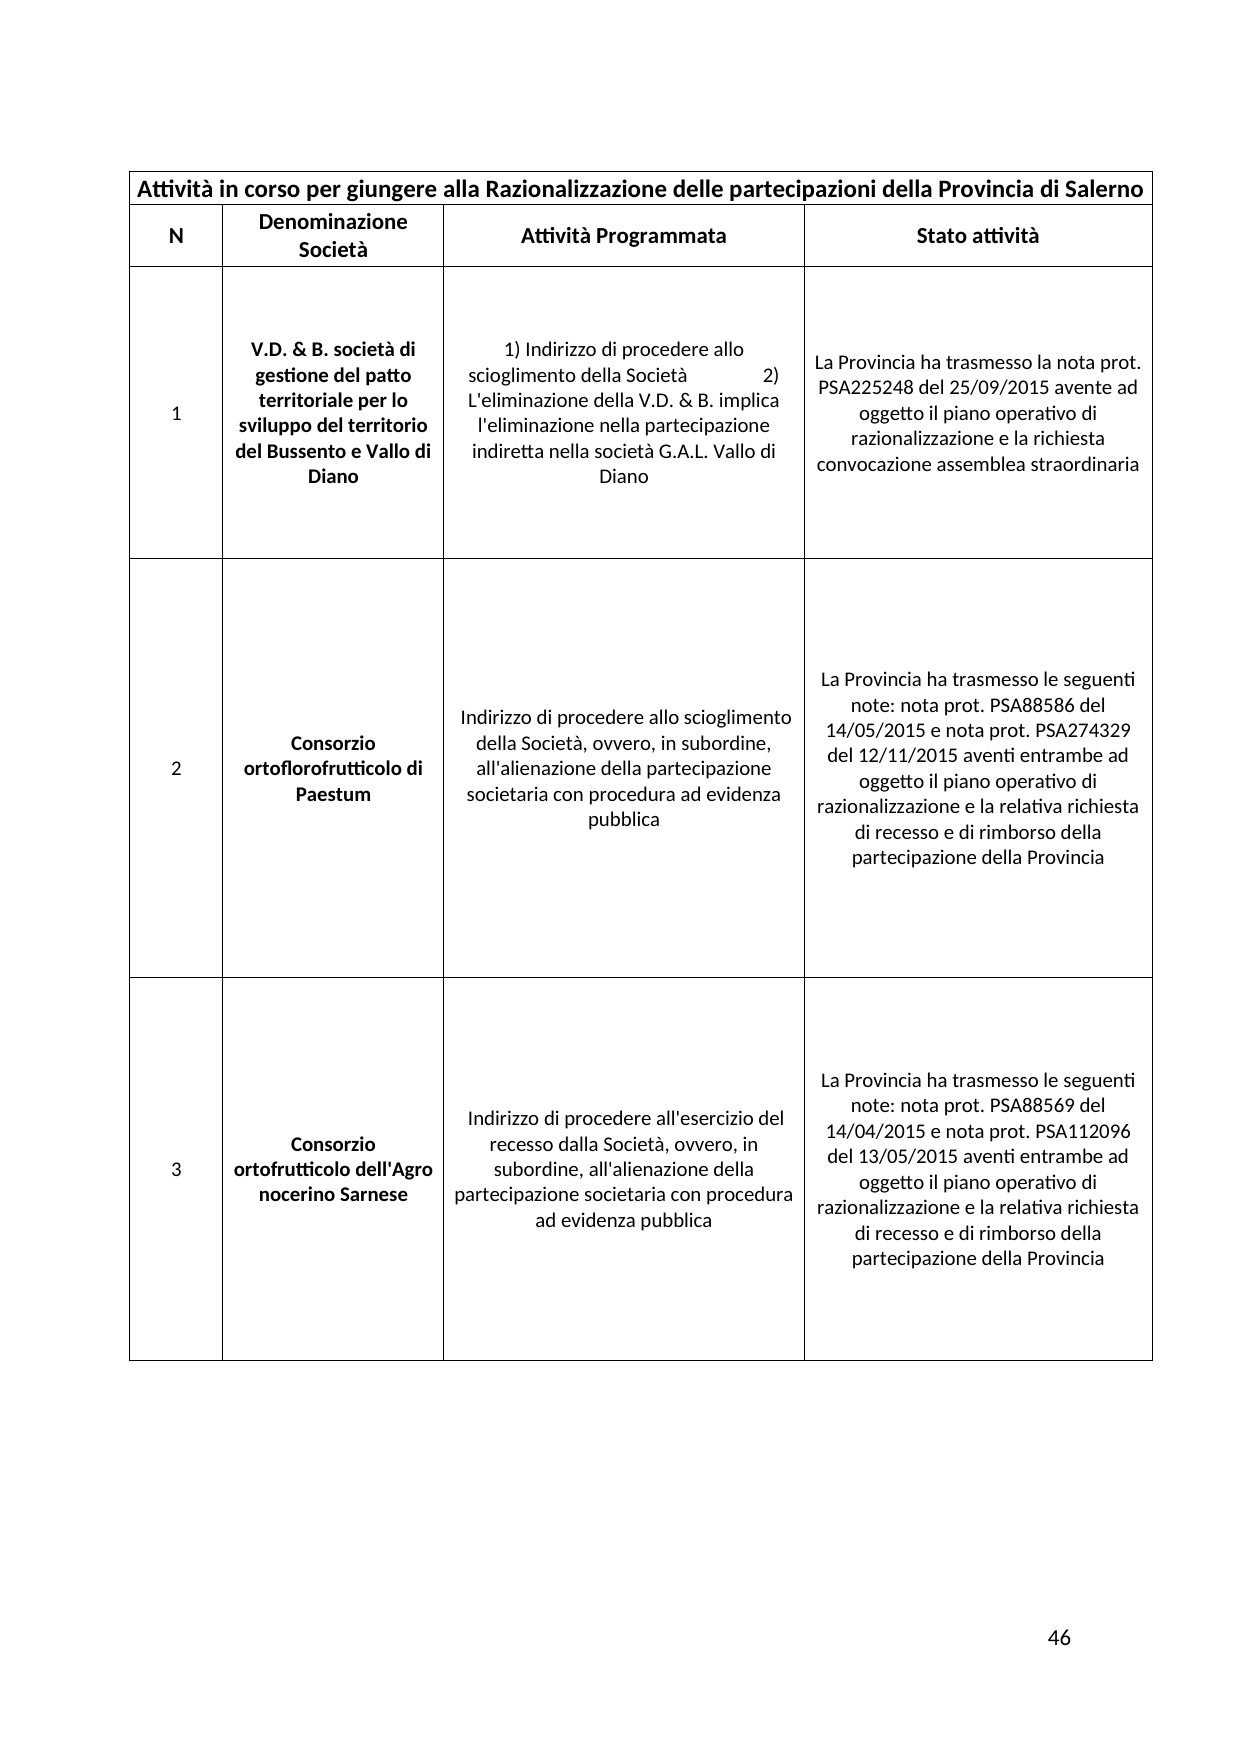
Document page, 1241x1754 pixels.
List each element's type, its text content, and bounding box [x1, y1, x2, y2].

table_cell 1) Indirizzo di procedere allo scioglimento della Società 2) L'eliminazione della V.D. & B. implica l'eliminazione nella partecipazione indiretta nella società G.A.L. Vallo di Diano [444, 267, 804, 558]
table_cell Indirizzo di procedere allo scioglimento della Società, ovvero, in subordine, all'alienazione della partecipazione societaria con procedura ad evidenza pubblica [444, 559, 804, 977]
table_cell 2 [130, 559, 222, 977]
table_cell Denominazione Società [223, 205, 443, 266]
table_cell La Provincia ha trasmesso le seguenti note: nota prot. PSA88569 del 14/04/2015 e nota prot. PSA112096 del 13/05/2015 aventi entrambe ad oggetto il piano operativo di razionalizzazione e la relativa richiesta di recesso e di rimborso della partecipazione della Provincia [805, 978, 1152, 1360]
table_cell La Provincia ha trasmesso le seguenti note: nota prot. PSA88586 del 14/05/2015 e nota prot. PSA274329 del 12/11/2015 aventi entrambe ad oggetto il piano operativo di razionalizzazione e la relativa richiesta di recesso e di rimborso della partecipazione della Provincia [805, 559, 1152, 977]
table_cell Consorzio ortoflorofrutticolo di Paestum [223, 559, 443, 977]
table_header Attività in corso per giungere alla Razionalizzazione delle partecipazioni della Provincia di Salerno [130, 172, 1152, 203]
table_cell 1 [130, 267, 222, 558]
table_cell La Provincia ha trasmesso la nota prot. PSA225248 del 25/09/2015 avente ad oggetto il piano operativo di razionalizzazione e la richiesta convocazione assemblea straordinaria [805, 267, 1152, 558]
table_cell 3 [130, 978, 222, 1360]
table_cell Indirizzo di procedere all'esercizio del recesso dalla Società, ovvero, in subordine, all'alienazione della partecipazione societaria con procedura ad evidenza pubblica [444, 978, 804, 1360]
table_cell Stato attività [805, 205, 1152, 266]
table_cell Attività Programmata [444, 205, 804, 266]
table_cell N [130, 205, 222, 266]
table_cell V.D. & B. società di gestione del patto territoriale per lo sviluppo del territorio del Bussento e Vallo di Diano [223, 267, 443, 558]
table_cell Consorzio ortofrutticolo dell'Agro nocerino Sarnese [223, 978, 443, 1360]
